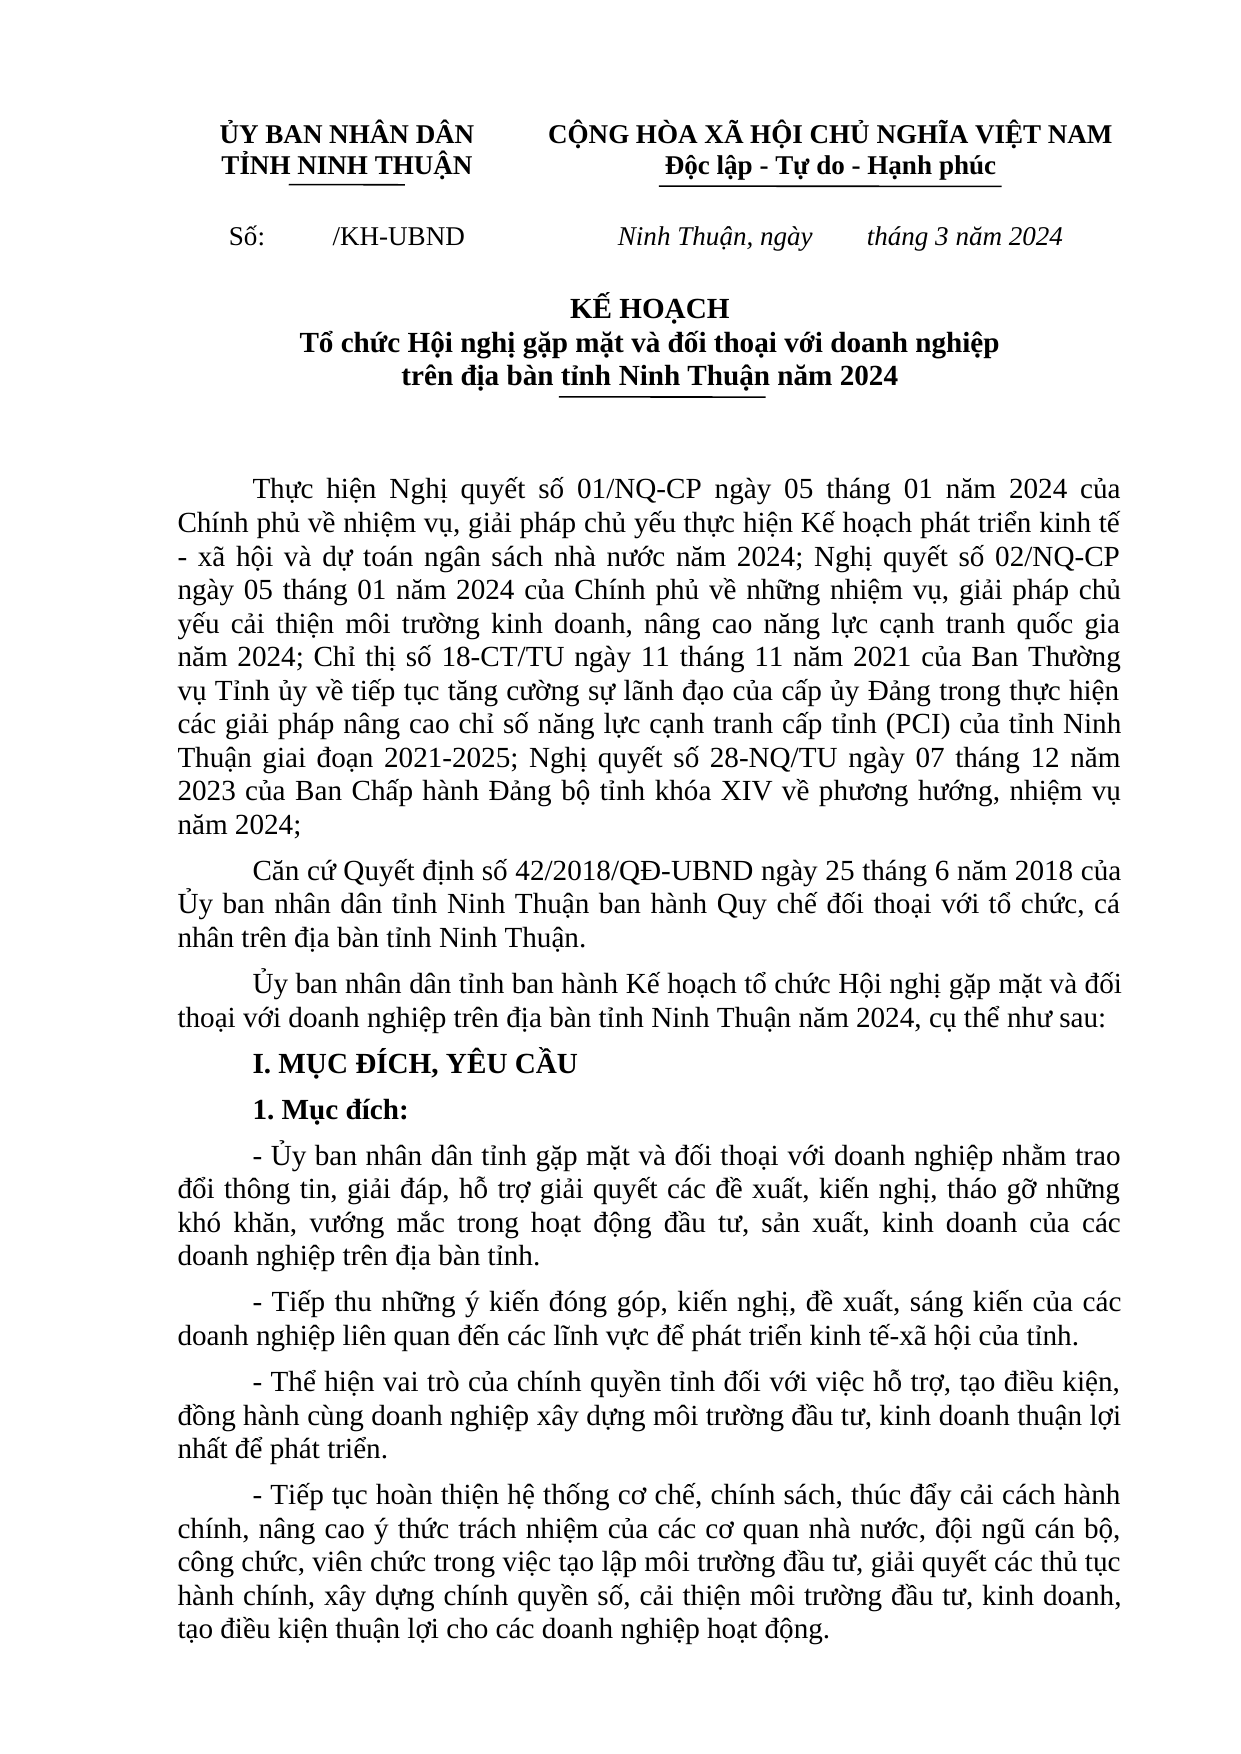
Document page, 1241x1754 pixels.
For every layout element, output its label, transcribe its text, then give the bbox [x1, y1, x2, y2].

text Tổ chức Hội nghị gặp mặt và đối thoại với doanh nghiệp [177, 325, 1122, 358]
text - Tiếp tục hoàn thiện hệ thống cơ chế, chính sách, thúc đẩy cải cách hành chính, nâng cao ý thức trách nhiệm của các cơ quan nhà nước, đội ngũ cán bộ, công chức, viên chức trong việc tạo lập môi trường đầu tư, giải quyết các thủ tục hành chính, xây dựng chính quyền số, cải thiện môi trường đầu tư, kinh doanh, tạo điều kiện thuận lợi cho các doanh nghiệp hoạt động. [177, 1477, 1122, 1645]
text Thực hiện Nghị quyết số 01/NQ-CP ngày 05 tháng 01 năm 2024 của Chính phủ về nhiệm vụ, giải pháp chủ yếu thực hiện Kế hoạch phát triển kinh tế - xã hội và dự toán ngân sách nhà nước năm 2024; Nghị quyết số 02/NQ-CP ngày 05 tháng 01 năm 2024 của Chính phủ về những nhiệm vụ, giải pháp chủ yếu cải thiện môi trường kinh doanh, nâng cao năng lực cạnh tranh quốc gia năm 2024; Chỉ thị số 18-CT/TU ngày 11 tháng 11 năm 2021 của Ban Thường vụ Tỉnh ủy về tiếp tục tăng cường sự lãnh đạo của cấp ủy Đảng trong thực hiện các giải pháp nâng cao chỉ số năng lực cạnh tranh cấp tỉnh (PCI) của tỉnh Ninh Thuận giai đoạn 2021-2025; Nghị quyết số 28-NQ/TU ngày 07 tháng 12 năm 2023 của Ban Chấp hành Đảng bộ tỉnh khóa XIV về phương hướng, nhiệm vụ năm 2024; [177, 472, 1122, 841]
text - Ủy ban nhân dân tỉnh gặp mặt và đối thoại với doanh nghiệp nhằm trao đổi thông tin, giải đáp, hỗ trợ giải quyết các đề xuất, kiến nghị, tháo gỡ những khó khăn, vướng mắc trong hoạt động đầu tư, sản xuất, kinh doanh của các doanh nghiệp trên địa bàn tỉnh. [177, 1138, 1122, 1272]
text - Thể hiện vai trò của chính quyền tỉnh đối với việc hỗ trợ, tạo điều kiện, đồng hành cùng doanh nghiệp xây dựng môi trường đầu tư, kinh doanh thuận lợi nhất để phát triển. [177, 1364, 1122, 1465]
table_header ỦY BAN NHÂN DÂN TỈNH NINH THUẬN [166, 118, 527, 214]
text Căn cứ Quyết định số 42/2018/QĐ-UBND ngày 25 tháng 6 năm 2018 của Ủy ban nhân dân tỉnh Ninh Thuận ban hành Quy chế đối thoại với tổ chức, cá nhân trên địa bàn tỉnh Ninh Thuận. [177, 853, 1122, 954]
table_header CỘNG HÒA XÃ HỘI CHỦ NGHĨA VIỆT NAM Độc lập - Tự do - Hạnh phúc [528, 118, 1133, 214]
text - Tiếp thu những ý kiến đóng góp, kiến nghị, đề xuất, sáng kiến của các doanh nghiệp liên quan đến các lĩnh vực để phát triển kinh tế-xã hội của tỉnh. [177, 1284, 1122, 1352]
table_cell Số: /KH-UBND [166, 214, 527, 258]
text I. MỤC ĐÍCH, YÊU CẦU [177, 1046, 1122, 1079]
table_cell Ninh Thuận, ngày tháng 3 năm 2024 [528, 214, 1133, 258]
text KẾ HOẠCH [177, 291, 1122, 325]
text trên địa bàn tỉnh Ninh Thuận năm 2024 [177, 358, 1122, 392]
text 1. Mục đích: [177, 1092, 1122, 1125]
text Ủy ban nhân dân tỉnh ban hành Kế hoạch tổ chức Hội nghị gặp mặt và đối thoại với doanh nghiệp trên địa bàn tỉnh Ninh Thuận năm 2024, cụ thể như sau: [177, 966, 1122, 1033]
